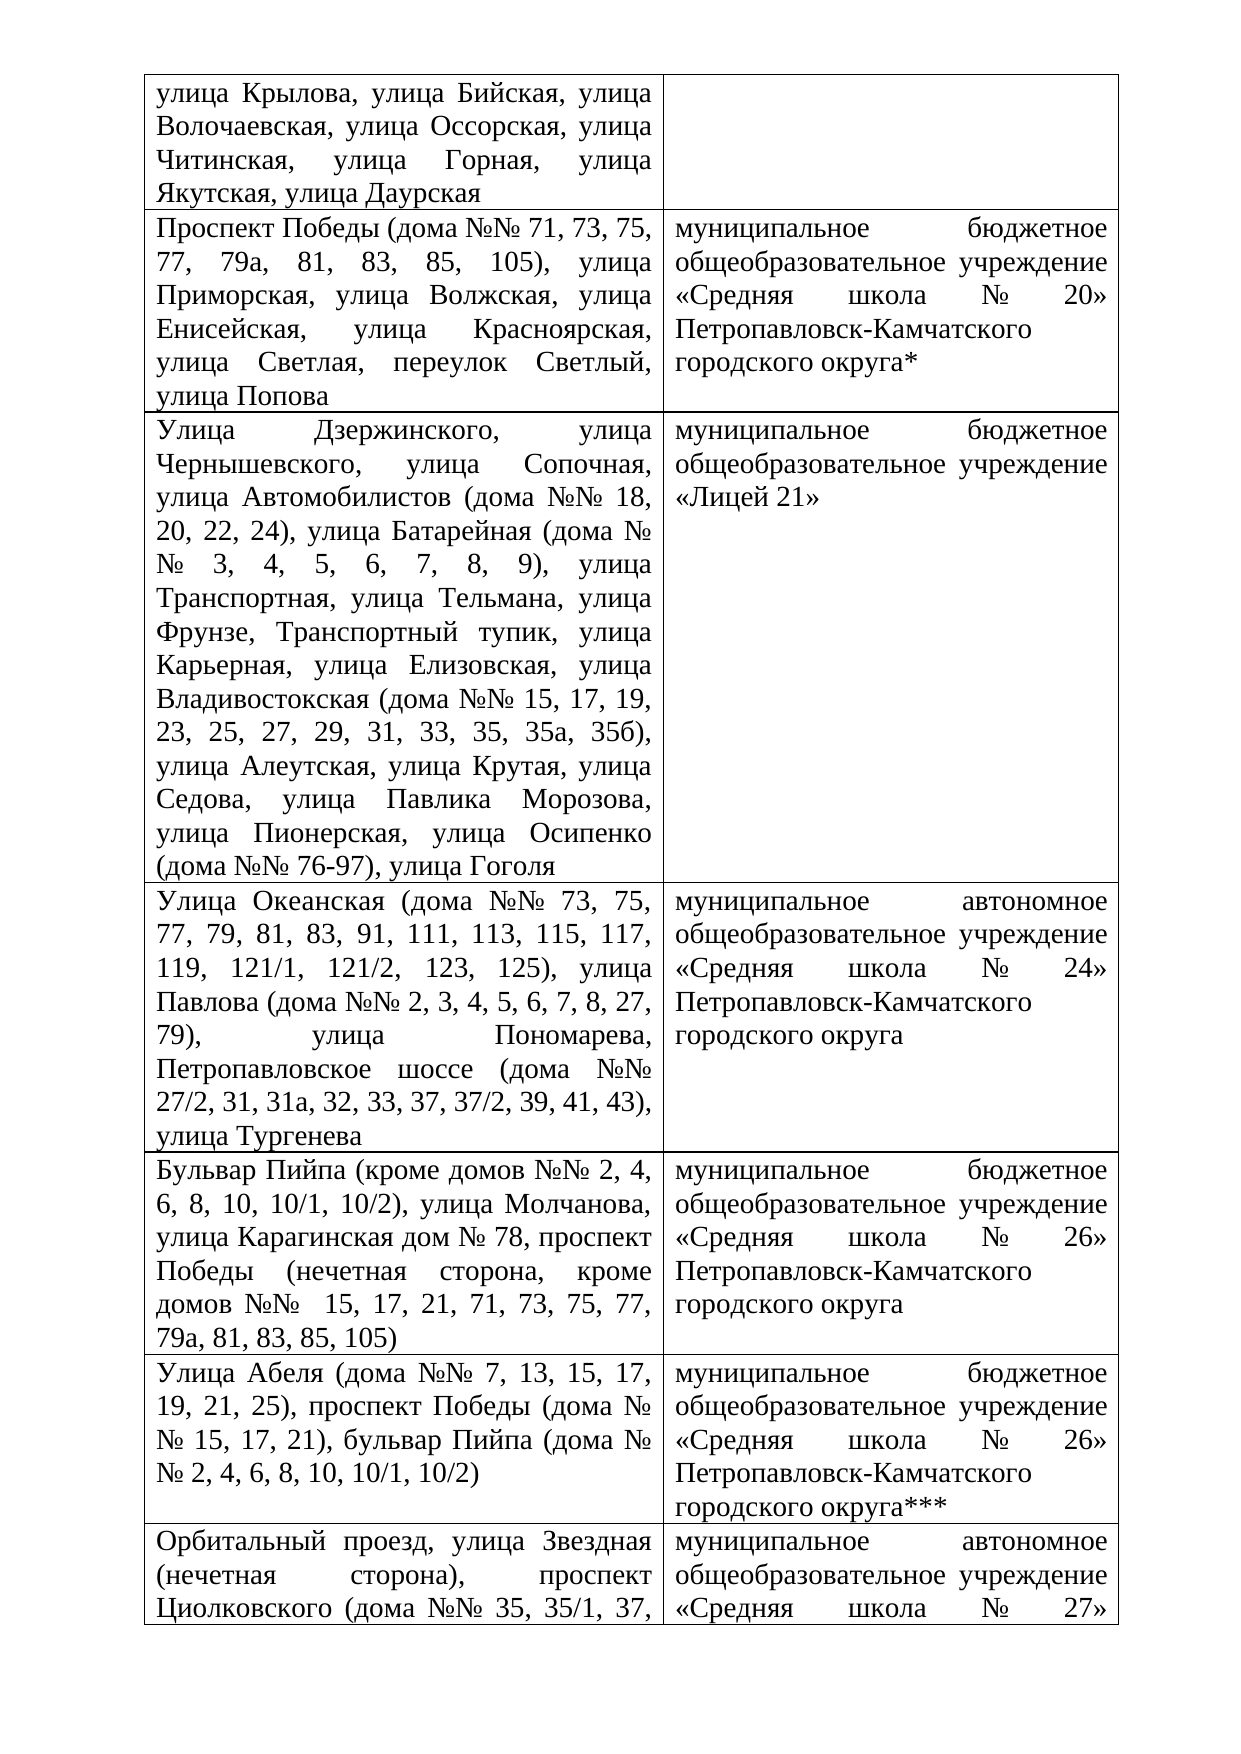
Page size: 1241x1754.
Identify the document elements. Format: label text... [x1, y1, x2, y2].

table_cell муниципальное бюджетное общеобразовательное учреждение «Средняя школа № 26» Петропавловск-Камчатского городского округа [664, 1153, 1118, 1354]
table_cell муниципальное бюджетное общеобразовательное учреждение «Лицей 21» [664, 413, 1118, 882]
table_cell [664, 1524, 1118, 1624]
table_cell Улица Дзержинского, улица Чернышевского, улица Сопочная, улица Автомобилистов (дома №№ 18, 20, 22, 24), улица Батарейная (дома №№ 3, 4, 5, 6, 7, 8, 9), улица Транспортная, улица Тельмана, улица Фрунзе, Транспортный тупик, улица Карьерная, улица Елизовская, улица Владивостокская (дома №№ 15, 17, 19, 23, 25, 27, 29, 31, 33, 35, 35а, 35б), улица Алеутская, улица Крутая, улица Седова, улица Павлика Морозова, улица Пионерская, улица Осипенко (дома №№ 76-97), улица Гоголя [145, 413, 663, 882]
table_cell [664, 75, 1118, 209]
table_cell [145, 75, 663, 209]
table_cell Проспект Победы (дома №№ 71, 73, 75, 77, 79а, 81, 83, 85, 105), улица Приморская, улица Волжская, улица Енисейская, улица Красноярская, улица Светлая, переулок Светлый, улица Попова [145, 210, 663, 411]
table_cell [145, 1524, 663, 1624]
table_cell муниципальное автономное общеобразовательное учреждение «Средняя школа № 24» Петропавловск-Камчатского городского округа [664, 883, 1118, 1151]
table_cell муниципальное бюджетное общеобразовательное учреждение «Средняя школа № 26» Петропавловск-Камчатского городского округа*** [664, 1355, 1118, 1522]
table_cell Бульвар Пийпа (кроме домов №№ 2, 4, 6, 8, 10, 10/1, 10/2), улица Молчанова, улица Карагинская дом № 78, проспект Победы (нечетная сторона, кроме домов №№ 15, 17, 21, 71, 73, 75, 77, 79а, 81, 83, 85, 105) [145, 1153, 663, 1354]
table_cell Улица Абеля (дома №№ 7, 13, 15, 17, 19, 21, 25), проспект Победы (дома №№ 15, 17, 21), бульвар Пийпа (дома №№ 2, 4, 6, 8, 10, 10/1, 10/2) [145, 1355, 663, 1522]
table_cell Улица Океанская (дома №№ 73, 75, 77, 79, 81, 83, 91, 111, 113, 115, 117, 119, 121/1, 121/2, 123, 125), улица Павлова (дома №№ 2, 3, 4, 5, 6, 7, 8, 27, 79), улица Пономарева, Петропавловское шоссе (дома №№ 27/2, 31, 31а, 32, 33, 37, 37/2, 39, 41, 43), улица Тургенева [145, 883, 663, 1151]
table_cell муниципальное бюджетное общеобразовательное учреждение «Средняя школа № 20» Петропавловск-Камчатского городского округа* [664, 210, 1118, 411]
